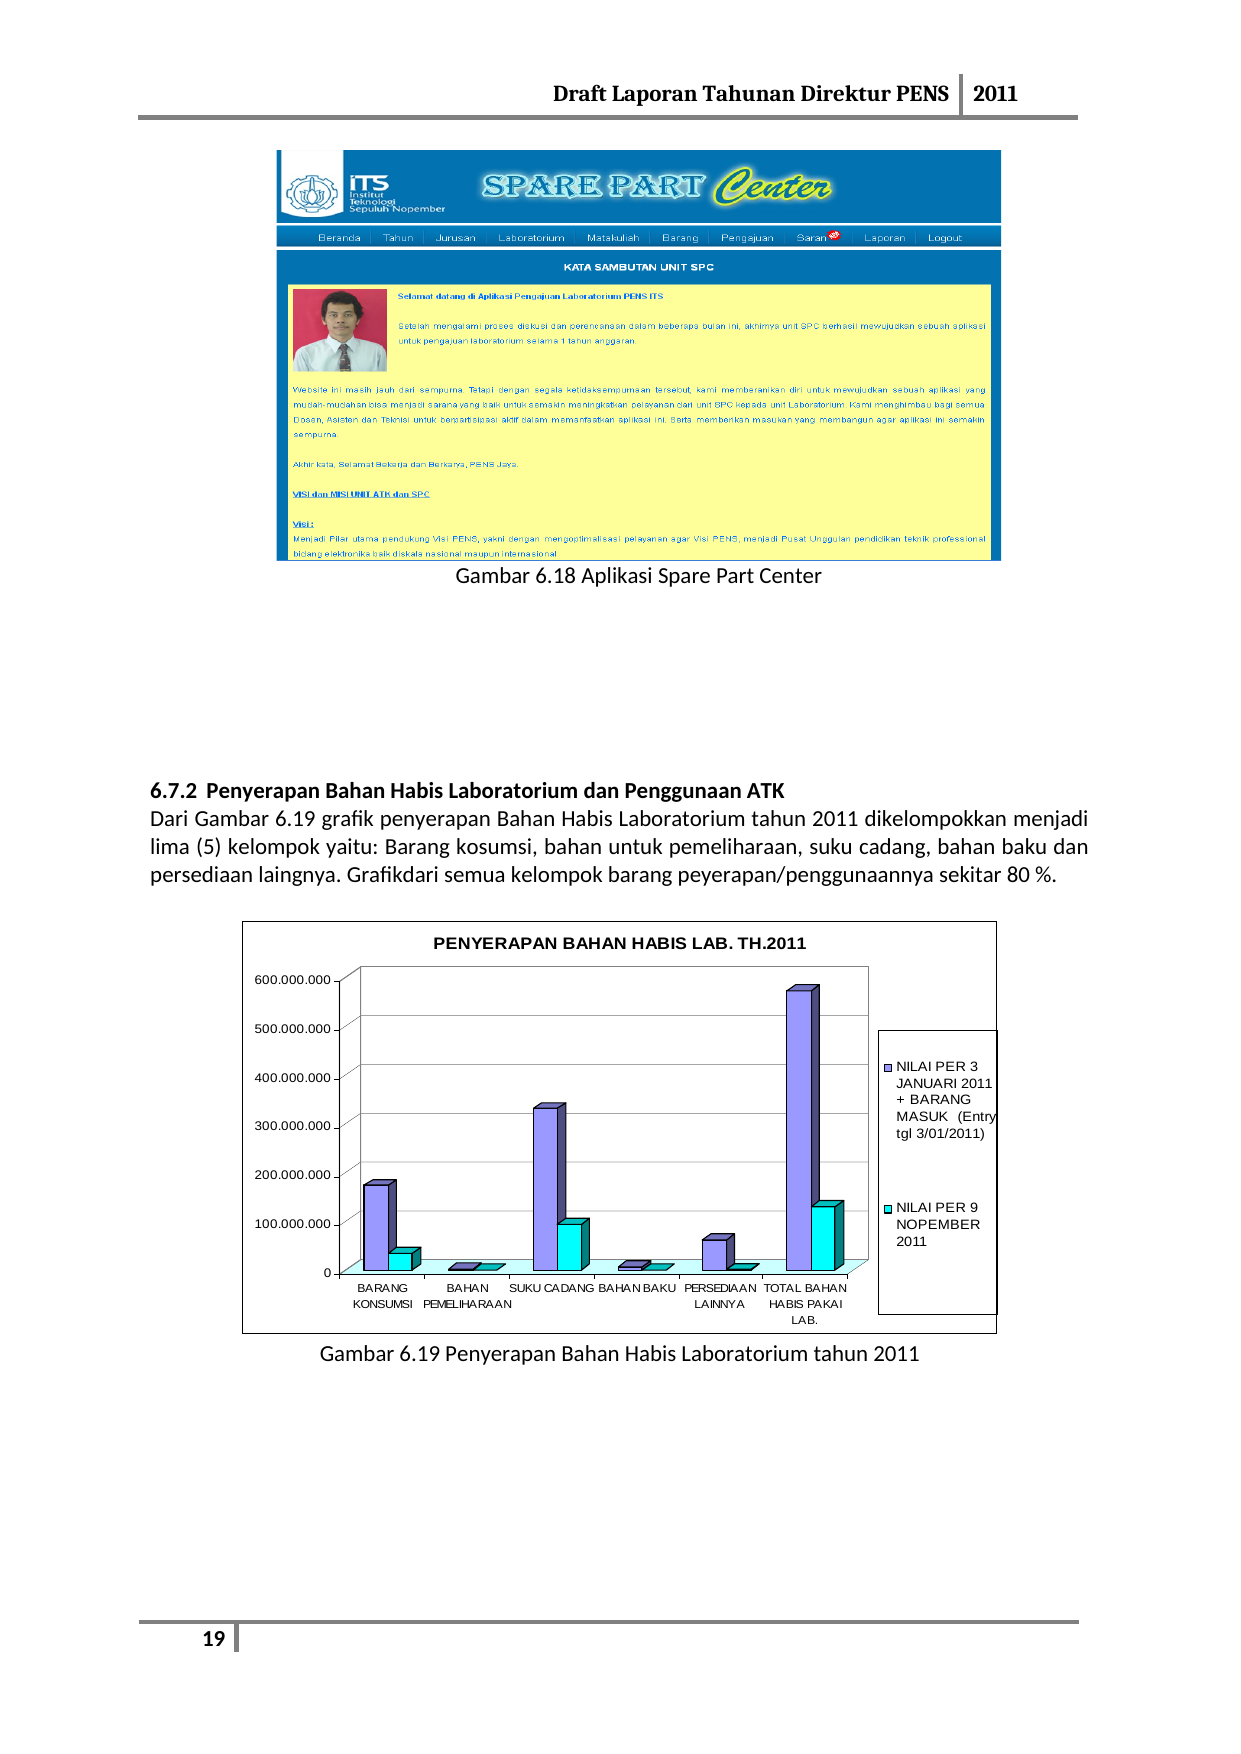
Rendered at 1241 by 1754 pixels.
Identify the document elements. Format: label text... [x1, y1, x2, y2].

text Gambar 6.18 Aplikasi Spare Part Center [187, 561, 1090, 589]
picture [276, 150, 1002, 225]
text Dari Gambar 6.19 grafik penyerapan Bahan Habis Laboratorium tahun 2011 dikelompokkan menjadi lima (5) kelompok yaitu: Barang kosumsi, bahan untuk pemeliharaan, suku cadang, bahan baku dan persediaan laingnya. Grafikdari semua kelompok barang peyerapan/penggunaannya sekitar 80 %. [150, 804, 1090, 888]
picture [276, 231, 1002, 561]
list Penyerapan Bahan Habis Laboratorium dan Penggunaan ATK [150, 776, 1090, 804]
text Gambar 6.19 Penyerapan Bahan Habis Laboratorium tahun 2011 [150, 1339, 1090, 1367]
